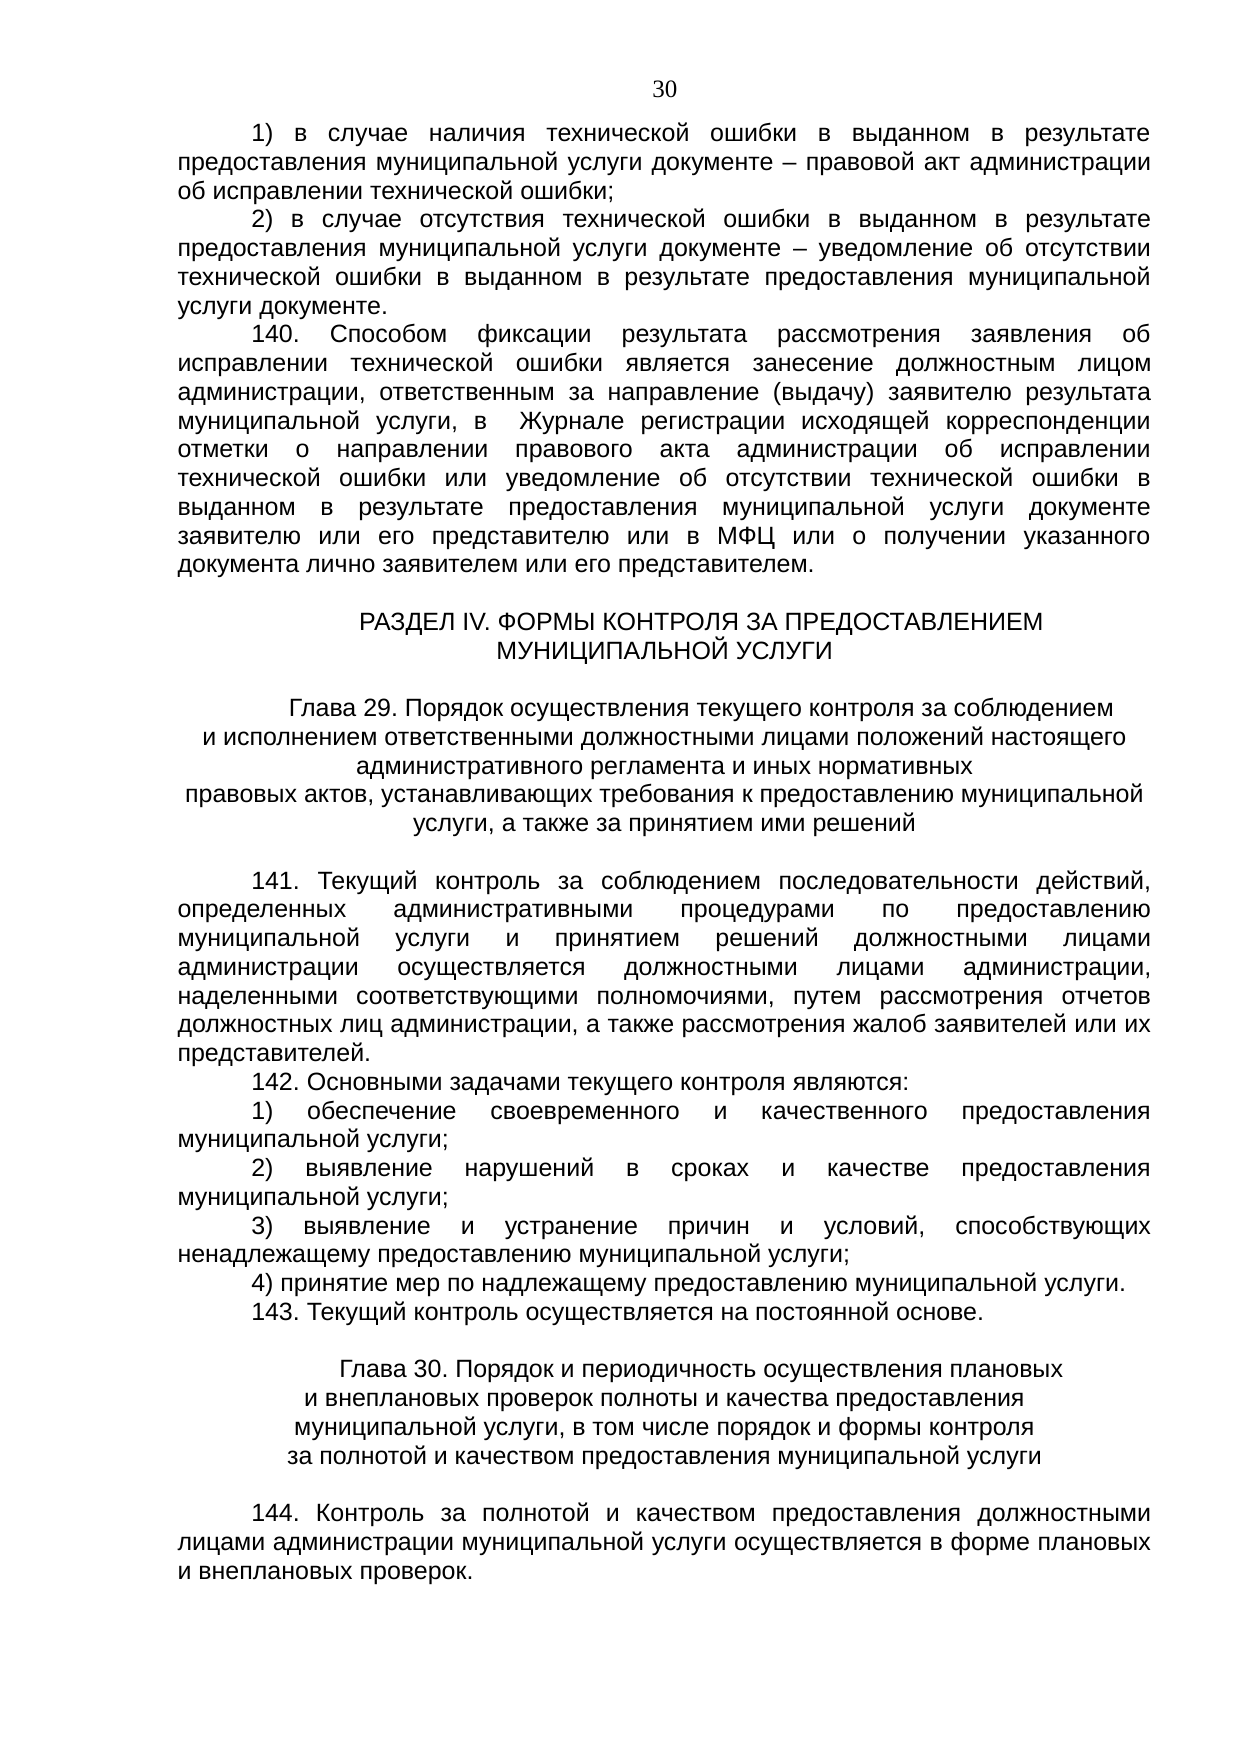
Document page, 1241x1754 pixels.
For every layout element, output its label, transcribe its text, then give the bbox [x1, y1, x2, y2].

text 142. Основными задачами текущего контроля являются: [177, 1067, 1152, 1096]
text РАЗДЕЛ IV. ФОРМЫ КОНТРОЛЯ ЗА ПРЕДОСТАВЛЕНИЕМ МУНИЦИПАЛЬНОЙ УСЛУГИ [177, 607, 1152, 664]
text 141. Текущий контроль за соблюдением последовательности действий, определенных административными процедурами по предоставлению муниципальной услуги и принятием решений должностными лицами администрации осуществляется должностными лицами администрации, наделенными соответствующими полномочиями, путем рассмотрения отчетов должностных лиц администрации, а также рассмотрения жалоб заявителей или их представителей. [177, 866, 1152, 1067]
text 1) в случае наличия технической ошибки в выданном в результате предоставления муниципальной услуги документе – правовой акт администрации об исправлении технической ошибки; [177, 118, 1152, 204]
text 2) в случае отсутствия технической ошибки в выданном в результате предоставления муниципальной услуги документе – уведомление об отсутствии технической ошибки в выданном в результате предоставления муниципальной услуги документе. [177, 204, 1152, 319]
text 4) принятие мер по надлежащему предоставлению муниципальной услуги. [177, 1268, 1152, 1297]
text 1) обеспечение своевременного и качественного предоставления муниципальной услуги; [177, 1096, 1152, 1153]
text 143. Текущий контроль осуществляется на постоянной основе. [177, 1297, 1152, 1326]
text 3) выявление и устранение причин и условий, способствующих ненадлежащему предоставлению муниципальной услуги; [177, 1211, 1152, 1268]
text 140. Способом фиксации результата рассмотрения заявления об исправлении технической ошибки является занесение должностным лицом администрации, ответственным за направление (выдачу) заявителю результата муниципальной услуги, в Журнале регистрации исходящей корреспонденции отметки о направлении правового акта администрации об исправлении технической ошибки или уведомление об отсутствии технической ошибки в выданном в результате предоставления муниципальной услуги документе заявителю или его представителю или в МФЦ или о получении указанного документа лично заявителем или его представителем. [177, 319, 1152, 578]
text 144. Контроль за полнотой и качеством предоставления должностными лицами администрации муниципальной услуги осуществляется в форме плановых и внеплановых проверок. [177, 1498, 1152, 1584]
text 2) выявление нарушений в сроках и качестве предоставления муниципальной услуги; [177, 1153, 1152, 1211]
text Глава 29. Порядок осуществления текущего контроля за соблюдением и исполнением ответственными должностными лицами положений настоящего административного регламента и иных нормативных правовых актов, устанавливающих требования к предоставлению муниципальной услуги, а также за принятием ими решений [177, 693, 1152, 837]
text Глава 30. Порядок и периодичность осуществления плановых и внеплановых проверок полноты и качества предоставления муниципальной услуги, в том числе порядок и формы контроля за полнотой и качеством предоставления муниципальной услуги [177, 1354, 1152, 1469]
